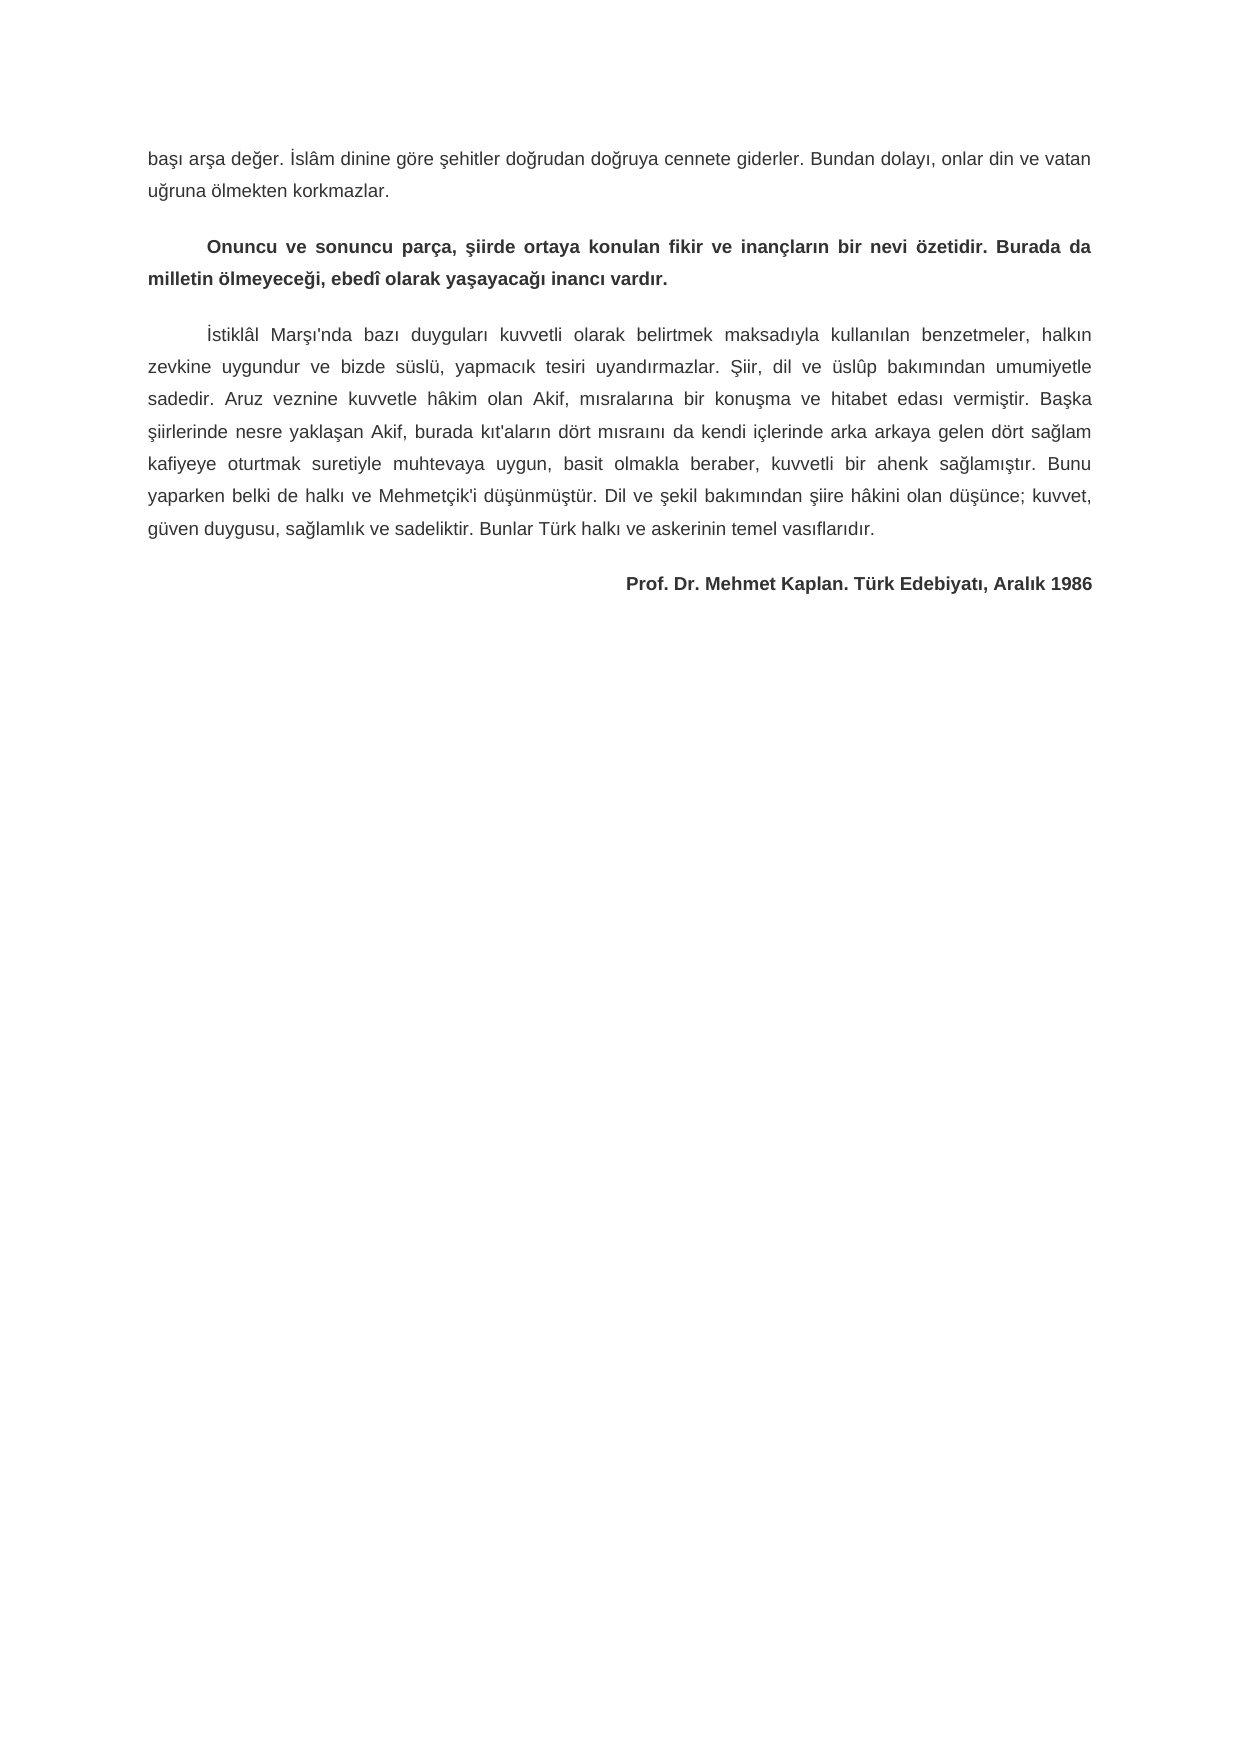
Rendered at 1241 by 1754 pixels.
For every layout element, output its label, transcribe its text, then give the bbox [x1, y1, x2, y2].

text İstiklâl Marşı'nda bazı duyguları kuvvetli olarak belirtmek maksadıyla kullanılan benzetmeler, halkın zevkine uygundur ve bizde süslü, yapmacık tesiri uyandırmazlar. Şiir, dil ve üslûp bakımından umumiyetle sadedir. Aruz veznine kuvvetle hâkim olan Akif, mısralarına bir konuşma ve hitabet edası vermiştir. Başka şiirlerinde nesre yaklaşan Akif, burada kıt'aların dört mısraını da kendi içlerinde arka arkaya gelen dört sağlam kafiyeye oturtmak suretiyle muhtevaya uygun, basit olmakla beraber, kuvvetli bir ahenk sağlamıştır. Bunu yaparken belki de halkı ve Mehmetçik'i düşünmüştür. Dil ve şekil bakımından şiire hâkini olan düşünce; kuvvet, güven duygusu, sağlamlık ve sadeliktir. Bunlar Türk halkı ve askerinin temel vasıflarıdır. [148, 324, 1093, 539]
text Onuncu ve sonuncu parça, şiirde ortaya konulan fikir ve inançların bir nevi özetidir. Burada da milletin ölmeyeceği, ebedî olarak yaşayacağı inancı vardır. [148, 236, 1093, 289]
text Prof. Dr. Mehmet Kaplan. Türk Edebiyatı, Aralık 1986 [148, 573, 1093, 595]
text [148, 148, 1093, 201]
